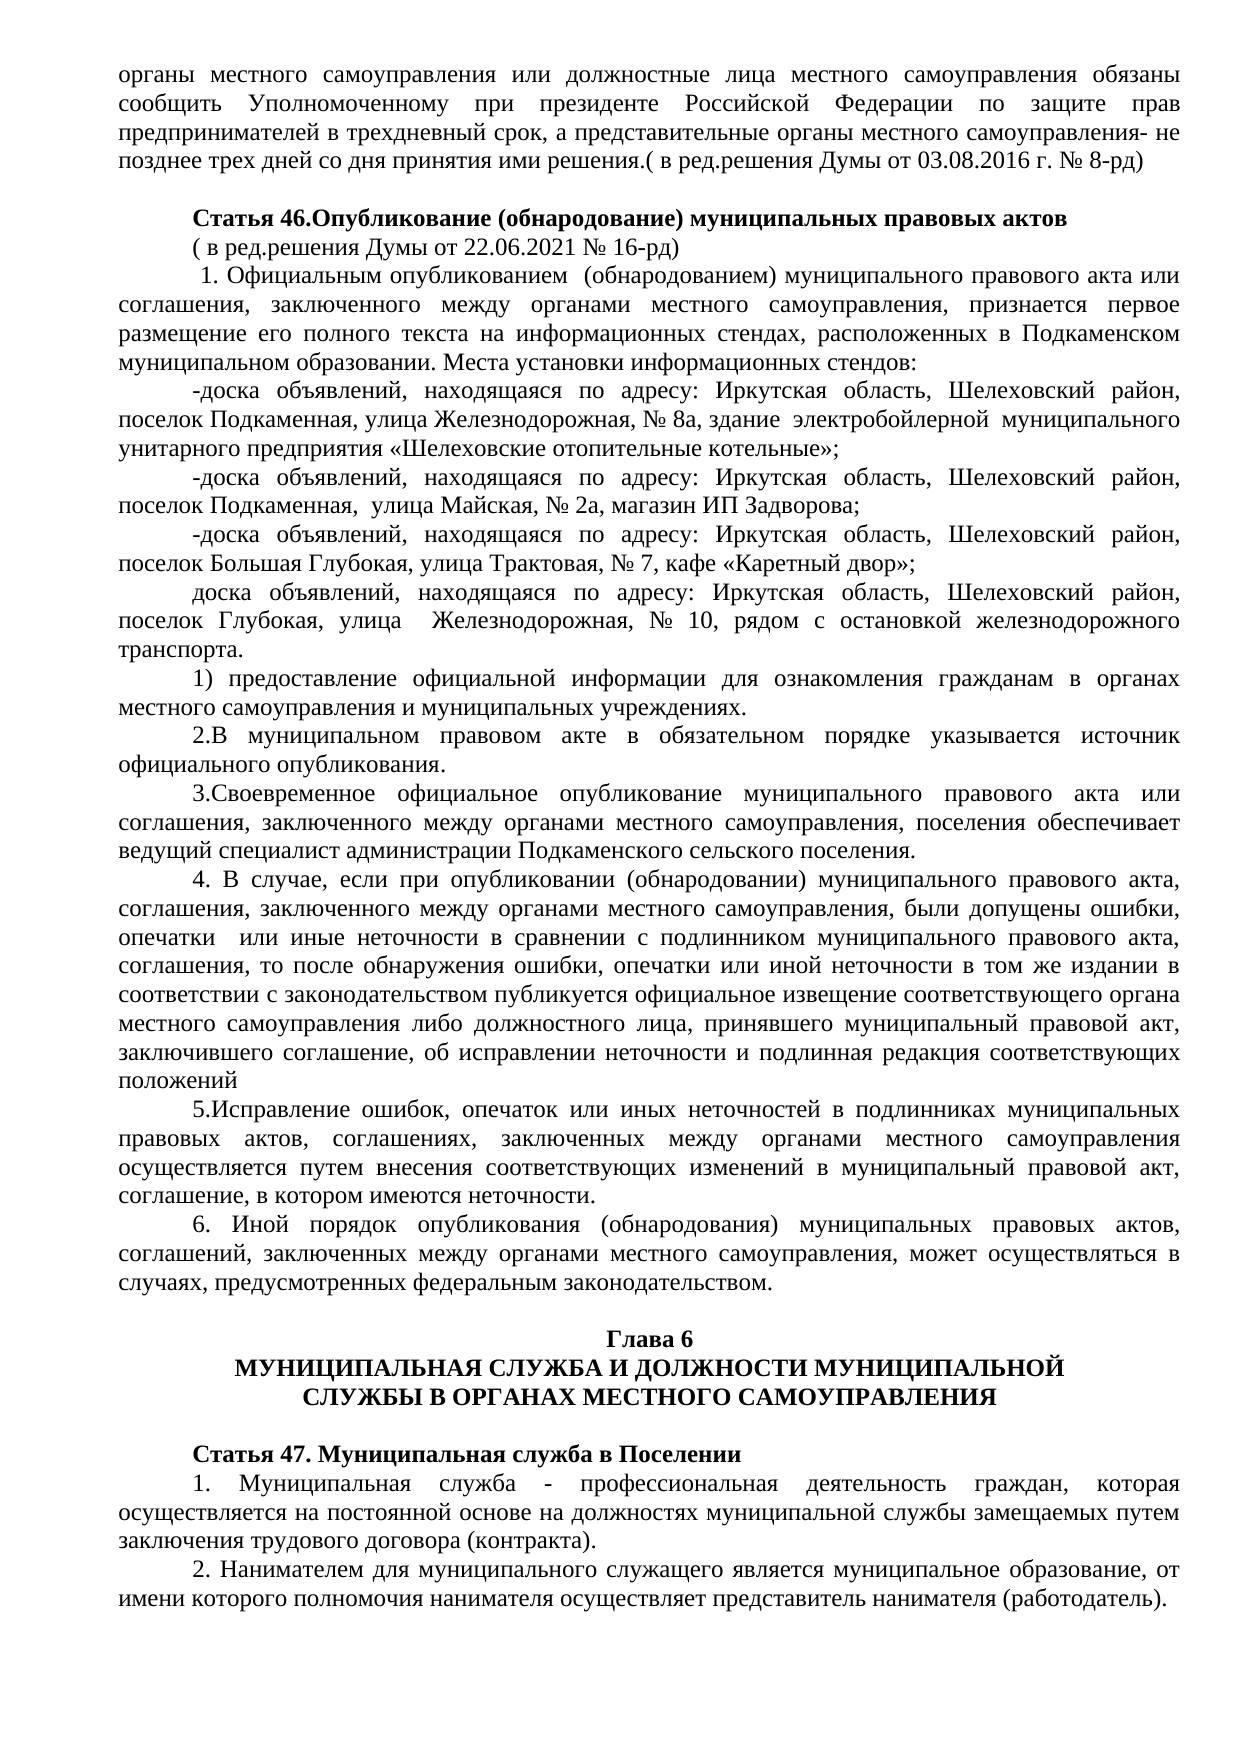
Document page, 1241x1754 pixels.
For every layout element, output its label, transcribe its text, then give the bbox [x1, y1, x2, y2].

text Статья 46.Опубликование (обнародование) муниципальных правовых актов [118, 203, 1181, 232]
text СЛУЖБЫ В ОРГАНАХ МЕСТНОГО САМОУПРАВЛЕНИЯ [118, 1382, 1181, 1410]
text 2.В муниципальном правовом акте в обязательном порядке указывается источник официального опубликования. [118, 720, 1181, 778]
text 1. Муниципальная служба - профессиональная деятельность граждан, которая осуществляется на постоянной основе на должностях муниципальной службы замещаемых путем заключения трудового договора (контракта). [118, 1468, 1181, 1554]
text Глава 6 [118, 1324, 1181, 1353]
text доска объявлений, находящаяся по адресу: Иркутская область, Шелеховский район, поселок Глубокая, улица Железнодорожная, № 10, рядом с остановкой железнодорожного транспорта. [118, 577, 1181, 663]
text -доска объявлений, находящаяся по адресу: Иркутская область, Шелеховский район, поселок Большая Глубокая, улица Трактовая, № 7, кафе «Каретный двор»; [118, 519, 1181, 577]
text МУНИЦИПАЛЬНАЯ СЛУЖБА И ДОЛЖНОСТИ МУНИЦИПАЛЬНОЙ [118, 1353, 1181, 1382]
text -доска объявлений, находящаяся по адресу: Иркутская область, Шелеховский район, поселок Подкаменная, улица Майская, № 2а, магазин ИП Задворова; [118, 462, 1181, 519]
text 5.Исправление ошибок, опечаток или иных неточностей в подлинниках муниципальных правовых актов, соглашениях, заключенных между органами местного самоуправления осуществляется путем внесения соответствующих изменений в муниципальный правовой акт, соглашение, в котором имеются неточности. [118, 1094, 1181, 1209]
text 1) предоставление официальной информации для ознакомления гражданам в органах местного самоуправления и муниципальных учреждениях. [118, 663, 1181, 720]
text Статья 47. Муниципальная служба в Поселении [118, 1439, 1181, 1468]
text 4. В случае, если при опубликовании (обнародовании) муниципального правового акта, соглашения, заключенного между органами местного самоуправления, были допущены ошибки, опечатки или иные неточности в сравнении с подлинником муниципального правового акта, соглашения, то после обнаружения ошибки, опечатки или иной неточности в том же издании в соответствии с законодательством публикуется официальное извещение соответствующего органа местного самоуправления либо должностного лица, принявшего муниципальный правовой акт, заключившего соглашение, об исправлении неточности и подлинная редакция соответствующих положений [118, 864, 1181, 1094]
text 2. Нанимателем для муниципального служащего является муниципальное образование, от имени которого полномочия нанимателя осуществляет представитель нанимателя (работодатель). [118, 1554, 1181, 1612]
text ( в ред.решения Думы от 22.06.2021 № 16-рд) [118, 232, 1181, 260]
text 3.Своевременное официальное опубликование муниципального правового акта или соглашения, заключенного между органами местного самоуправления, поселения обеспечивает ведущий специалист администрации Подкаменского сельского поселения. [118, 778, 1181, 864]
text -доска объявлений, находящаяся по адресу: Иркутская область, Шелеховский район, поселок Подкаменная, улица Железнодорожная, № 8а, здание электробойлерной муниципального унитарного предприятия «Шелеховские отопительные котельные»; [118, 375, 1181, 462]
text 6. Иной порядок опубликования (обнародования) муниципальных правовых актов, соглашений, заключенных между органами местного самоуправления, может осуществляться в случаях, предусмотренных федеральным законодательством. [118, 1209, 1181, 1295]
text 1. Официальным опубликованием (обнародованием) муниципального правового акта или соглашения, заключенного между органами местного самоуправления, признается первое размещение его полного текста на информационных стендах, расположенных в Подкаменском муниципальном образовании. Места установки информационных стендов: [118, 260, 1181, 375]
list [118, 59, 1181, 174]
